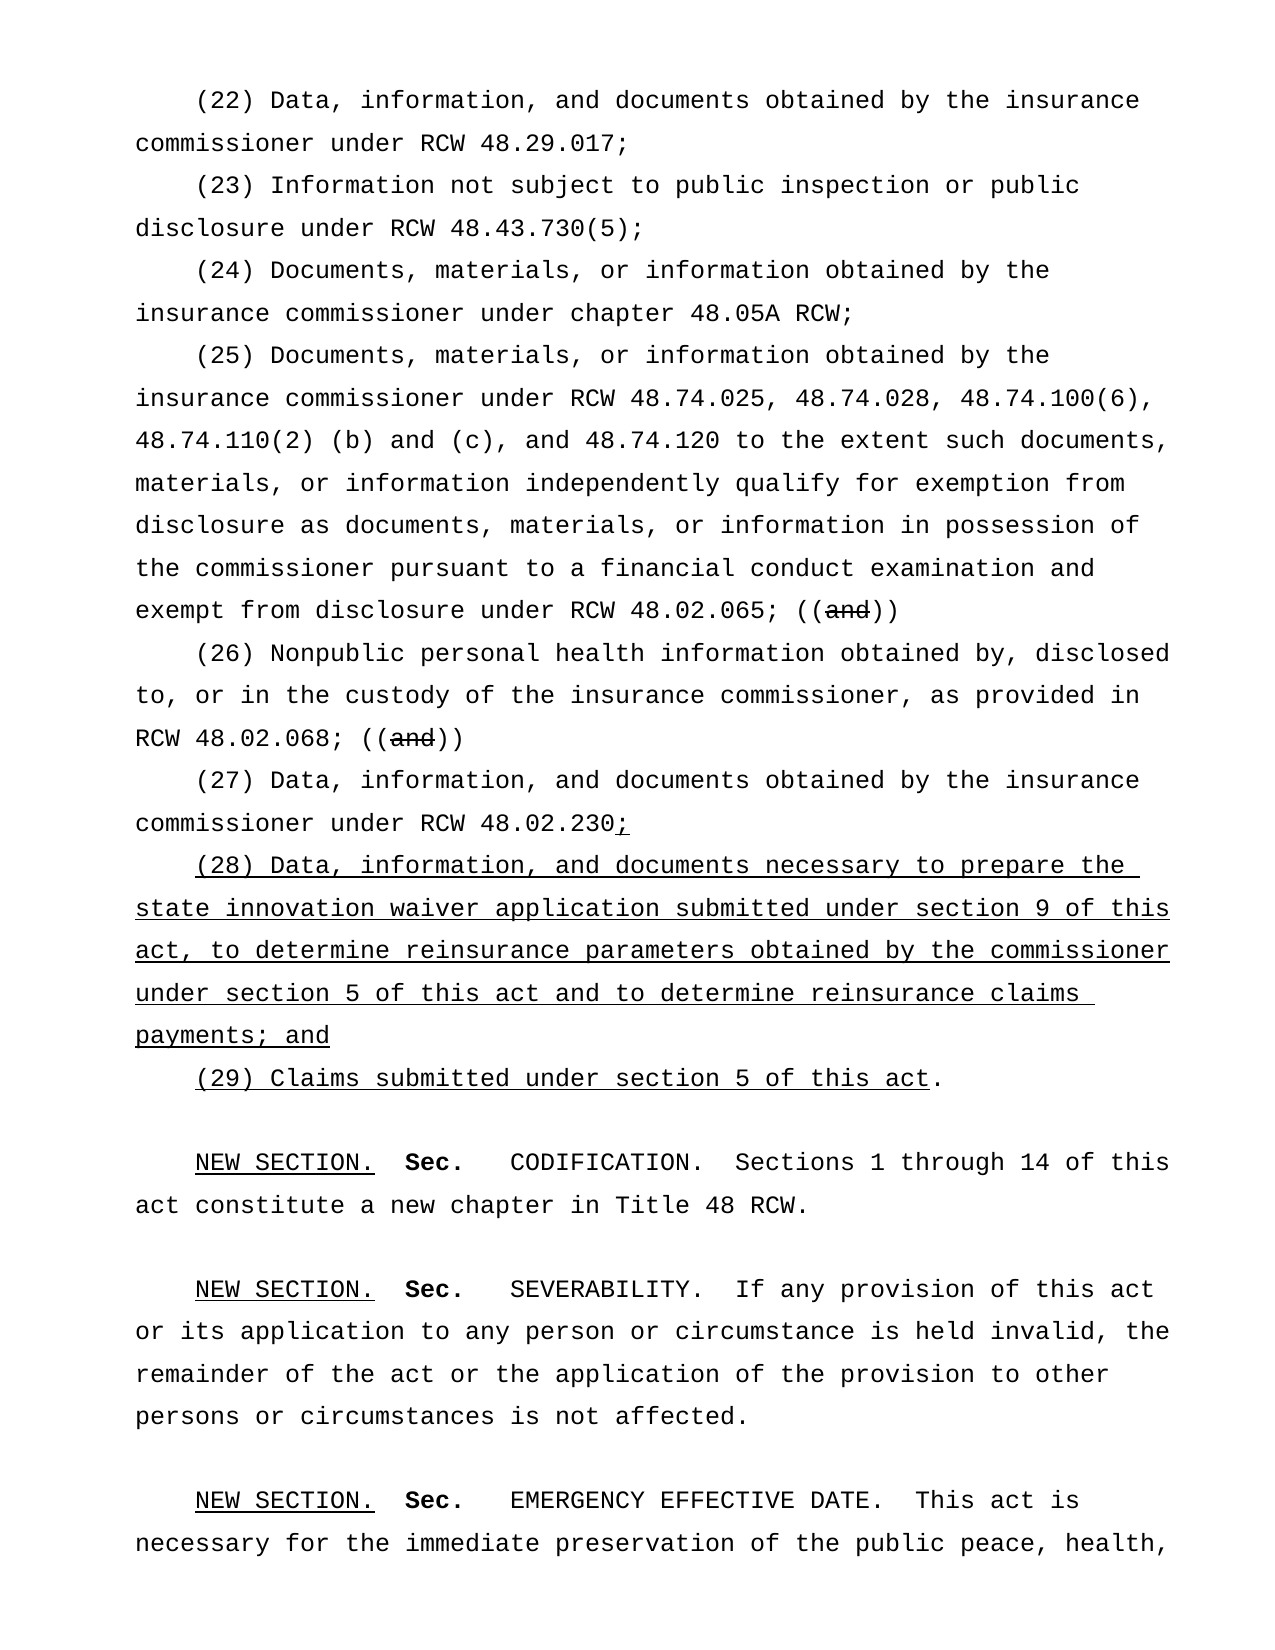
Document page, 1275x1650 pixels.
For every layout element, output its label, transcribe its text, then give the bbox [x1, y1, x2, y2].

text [135, 1475, 1170, 1560]
text (28) Data, information, and documents necessary to prepare the state innovation waiver application submitted under section 9 of this act, to determine reinsurance parameters obtained by the commissioner under section 5 of this act and to determine reinsurance claims payments; and [135, 963, 1170, 1052]
text (29) Claims submitted under section 5 of this act. [135, 1052, 1170, 1095]
text (27) Data, information, and documents obtained by the insurance commissioner under RCW 48.02.230; [135, 755, 1170, 840]
text NEW SECTION. Sec. SEVERABILITY. If any provision of this act or its application to any person or circumstance is held invalid, the remainder of the act or the application of the provision to other persons or circumstances is not affected. [135, 1263, 1170, 1433]
text (22) Data, information, and documents obtained by the insurance commissioner under RCW 48.29.017; [135, 75, 1170, 160]
text (25) Documents, materials, or information obtained by the insurance commissioner under RCW 48.74.025, 48.74.028, 48.74.100(6), 48.74.110(2) (b) and (c), and 48.74.120 to the extent such documents, materials, or information independently qualify for exemption from disclosure as documents, materials, or information in possession of the commissioner pursuant to a financial conduct examination and exempt from disclosure under RCW 48.02.065; ((and)) [135, 330, 1170, 627]
text NEW SECTION. Sec. CODIFICATION. Sections 1 through 14 of this act constitute a new chapter in Title 48 RCW. [135, 1137, 1170, 1222]
text (26) Nonpublic personal health information obtained by, disclosed to, or in the custody of the insurance commissioner, as provided in RCW 48.02.068; ((and)) [135, 627, 1170, 755]
text (28) Data, information, and documents necessary to prepare the state innovation waiver application submitted under section 9 of this act, to determine reinsurance parameters obtained by the commissioner under section 5 of this act and to determine reinsurance claims payments; and [135, 840, 1170, 919]
text (24) Documents, materials, or information obtained by the insurance commissioner under chapter 48.05A RCW; [135, 245, 1170, 330]
text (23) Information not subject to public inspection or public disclosure under RCW 48.43.730(5); [135, 160, 1170, 245]
text (28) Data, information, and documents necessary to prepare the state innovation waiver application submitted under section 9 of this act, to determine reinsurance parameters obtained by the commissioner under section 5 of this act and to determine reinsurance claims payments; and [135, 920, 1170, 961]
